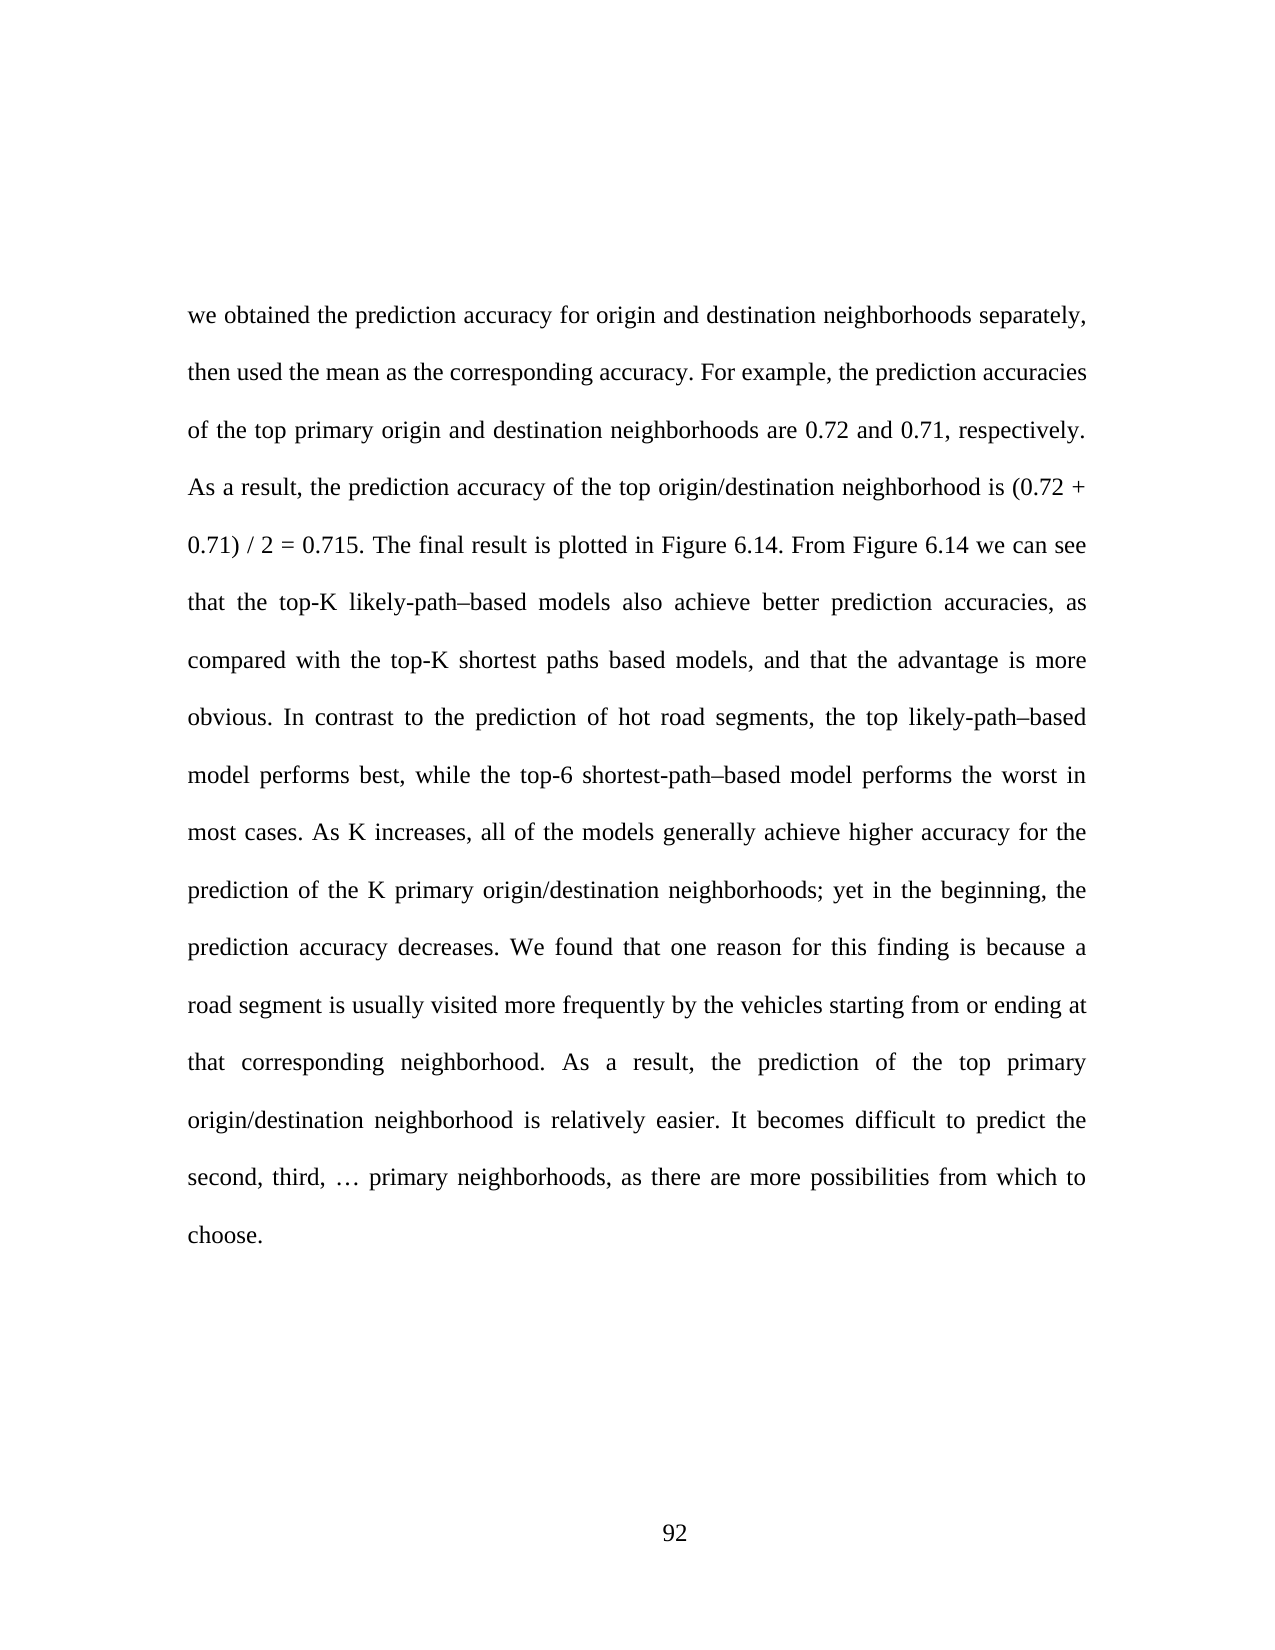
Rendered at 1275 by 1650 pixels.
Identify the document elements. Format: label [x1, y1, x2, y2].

text [187, 300, 1087, 1249]
